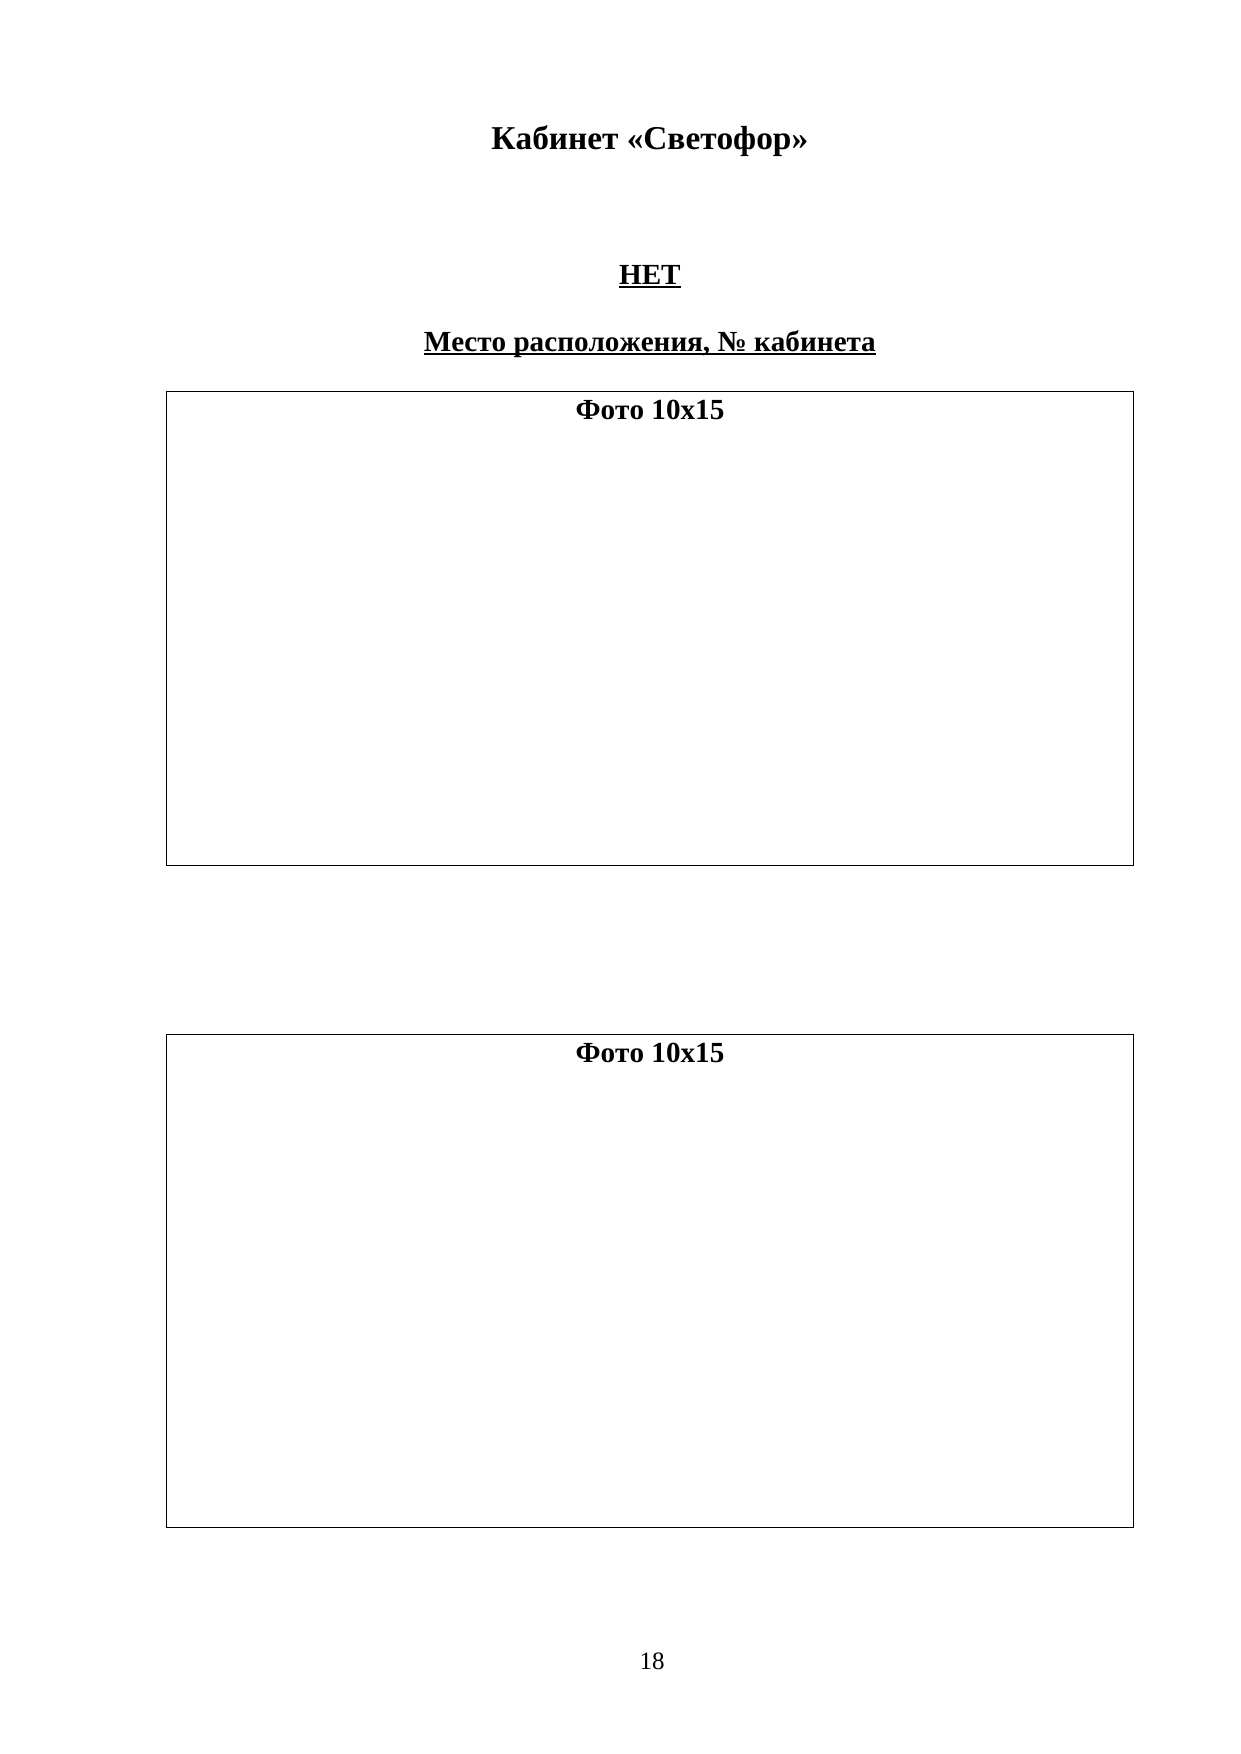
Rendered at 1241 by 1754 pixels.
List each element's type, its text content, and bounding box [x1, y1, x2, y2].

text НЕТ [177, 257, 1122, 291]
table_header Фото 10x15 [167, 1035, 1133, 1527]
text Место расположения, № кабинета [177, 324, 1122, 358]
text Кабинет «Светофор» [177, 118, 1122, 156]
table_header Фото 10x15 [167, 392, 1133, 865]
